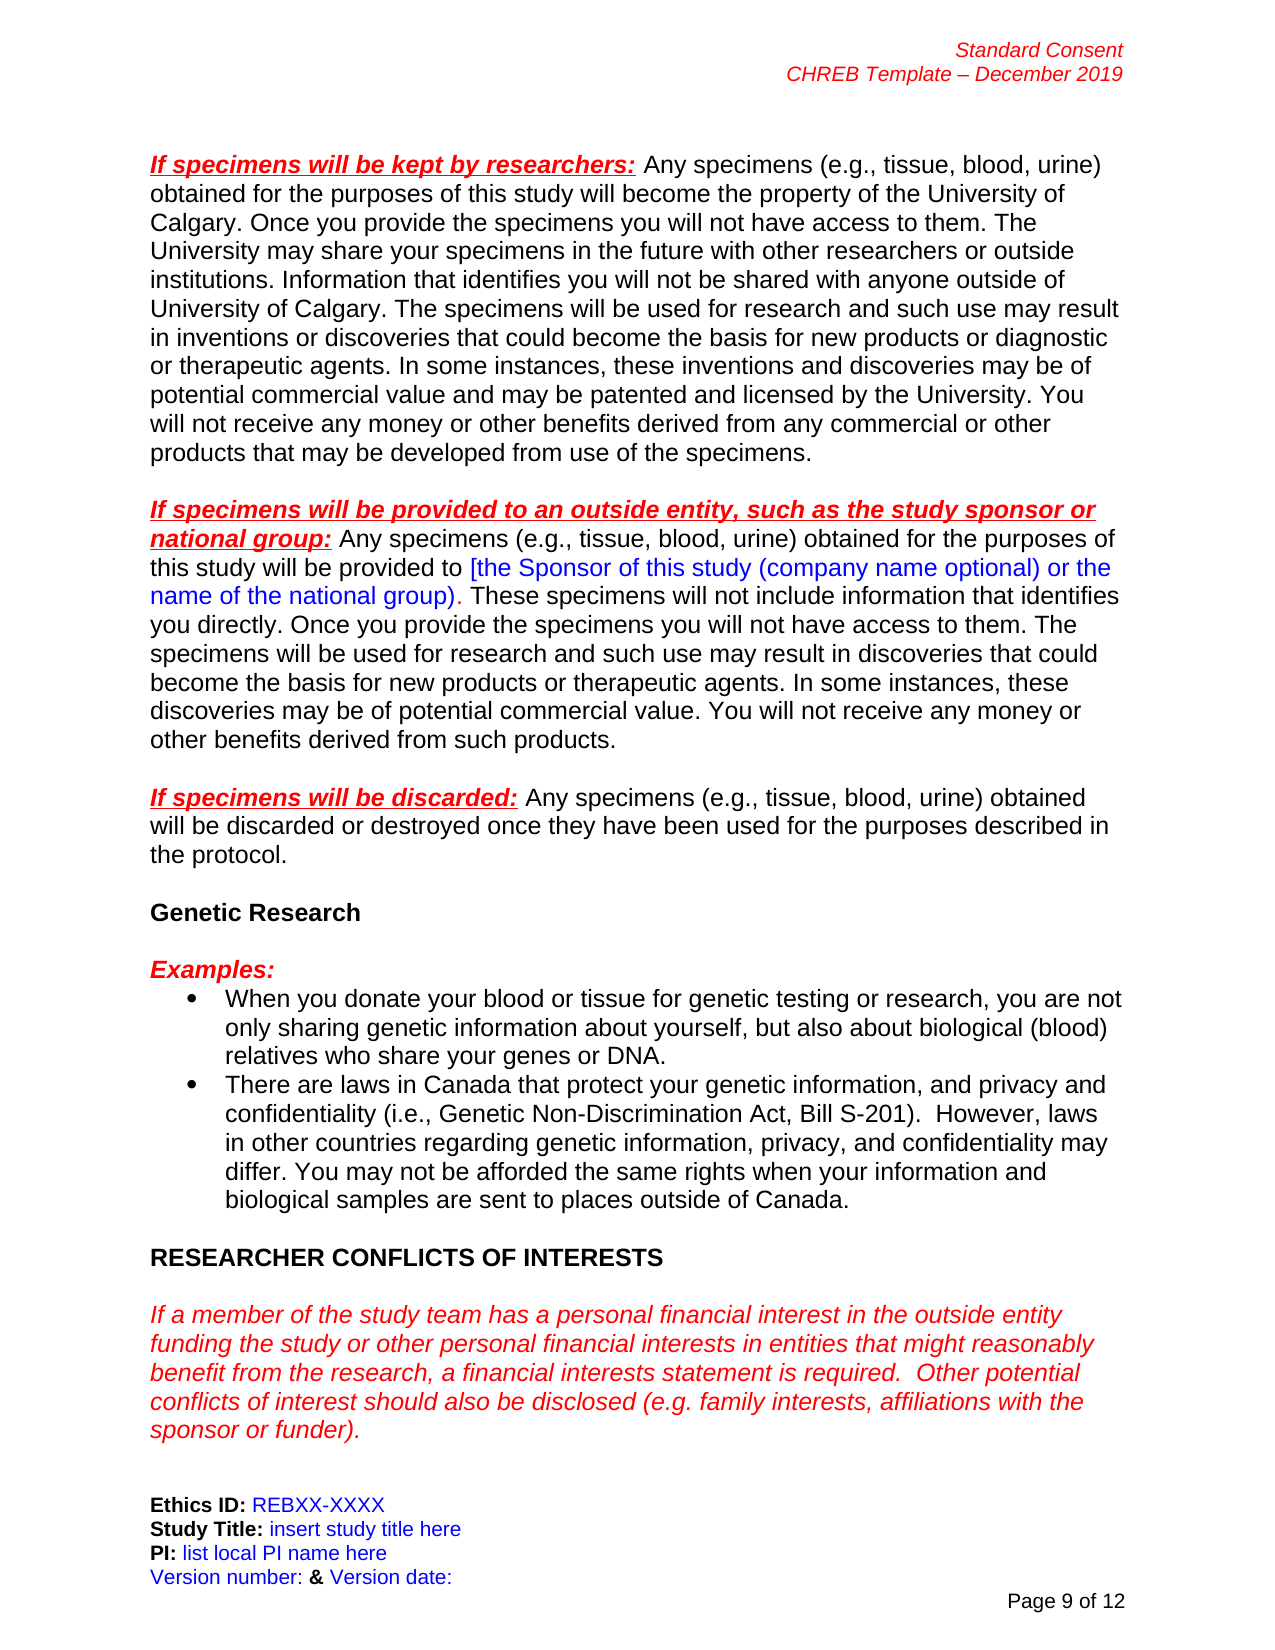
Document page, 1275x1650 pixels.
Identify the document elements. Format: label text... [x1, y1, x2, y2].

text If specimens will be provided to an outside entity, such as the study sponsor or [150, 495, 1125, 524]
text If a member of the study team has a personal financial interest in the outside entity funding the study or other personal financial interests in entities that might reasonably benefit from the research, a financial interests statement is required. Other potential conflicts of interest should also be disclosed (e.g. family interests, affiliations with the sponsor or funder). [150, 1300, 1125, 1444]
text Genetic Research [150, 897, 1125, 926]
text Examples: [150, 955, 1125, 984]
text national group: Any specimens (e.g., tissue, blood, urine) obtained for the purposes of this study will be provided to [the Sponsor of this study (company name optional) or the name of the national group). These specimens will not include information that identifies you directly. Once you provide the specimens you will not have access to them. The specimens will be used for research and such use may result in discoveries that could become the basis for new products or therapeutic agents. In some instances, these discoveries may be of potential commercial value. You will not receive any money or other benefits derived from such products. [150, 524, 1125, 754]
list There are laws in Canada that protect your genetic information, and privacy and confidentiality (i.e., Genetic Non-Discrimination Act, Bill S-201). However, laws in other countries regarding genetic information, privacy, and confidentiality may differ. You may not be afforded the same rights when your information and biological samples are sent to places outside of Canada. [187, 1070, 1125, 1214]
text RESEARCHER CONFLICTS OF INTERESTS [150, 1243, 1125, 1271]
list When you donate your blood or tissue for genetic testing or research, you are not only sharing genetic information about yourself, but also about biological (blood) relatives who share your genes or DNA. [187, 984, 1125, 1070]
text If specimens will be discarded: Any specimens (e.g., tissue, blood, urine) obtained will be discarded or destroyed once they have been used for the purposes described in the protocol. [150, 782, 1125, 869]
text If specimens will be kept by researchers: Any specimens (e.g., tissue, blood, urine) obtained for the purposes of this study will become the property of the University of Calgary. Once you provide the specimens you will not have access to them. The University may share your specimens in the future with other researchers or outside institutions. Information that identifies you will not be shared with anyone outside of University of Calgary. The specimens will be used for research and such use may result in inventions or discoveries that could become the basis for new products or diagnostic or therapeutic agents. In some instances, these inventions and discoveries may be of potential commercial value and may be patented and licensed by the University. You will not receive any money or other benefits derived from any commercial or other products that may be developed from use of the specimens. [150, 150, 1125, 466]
